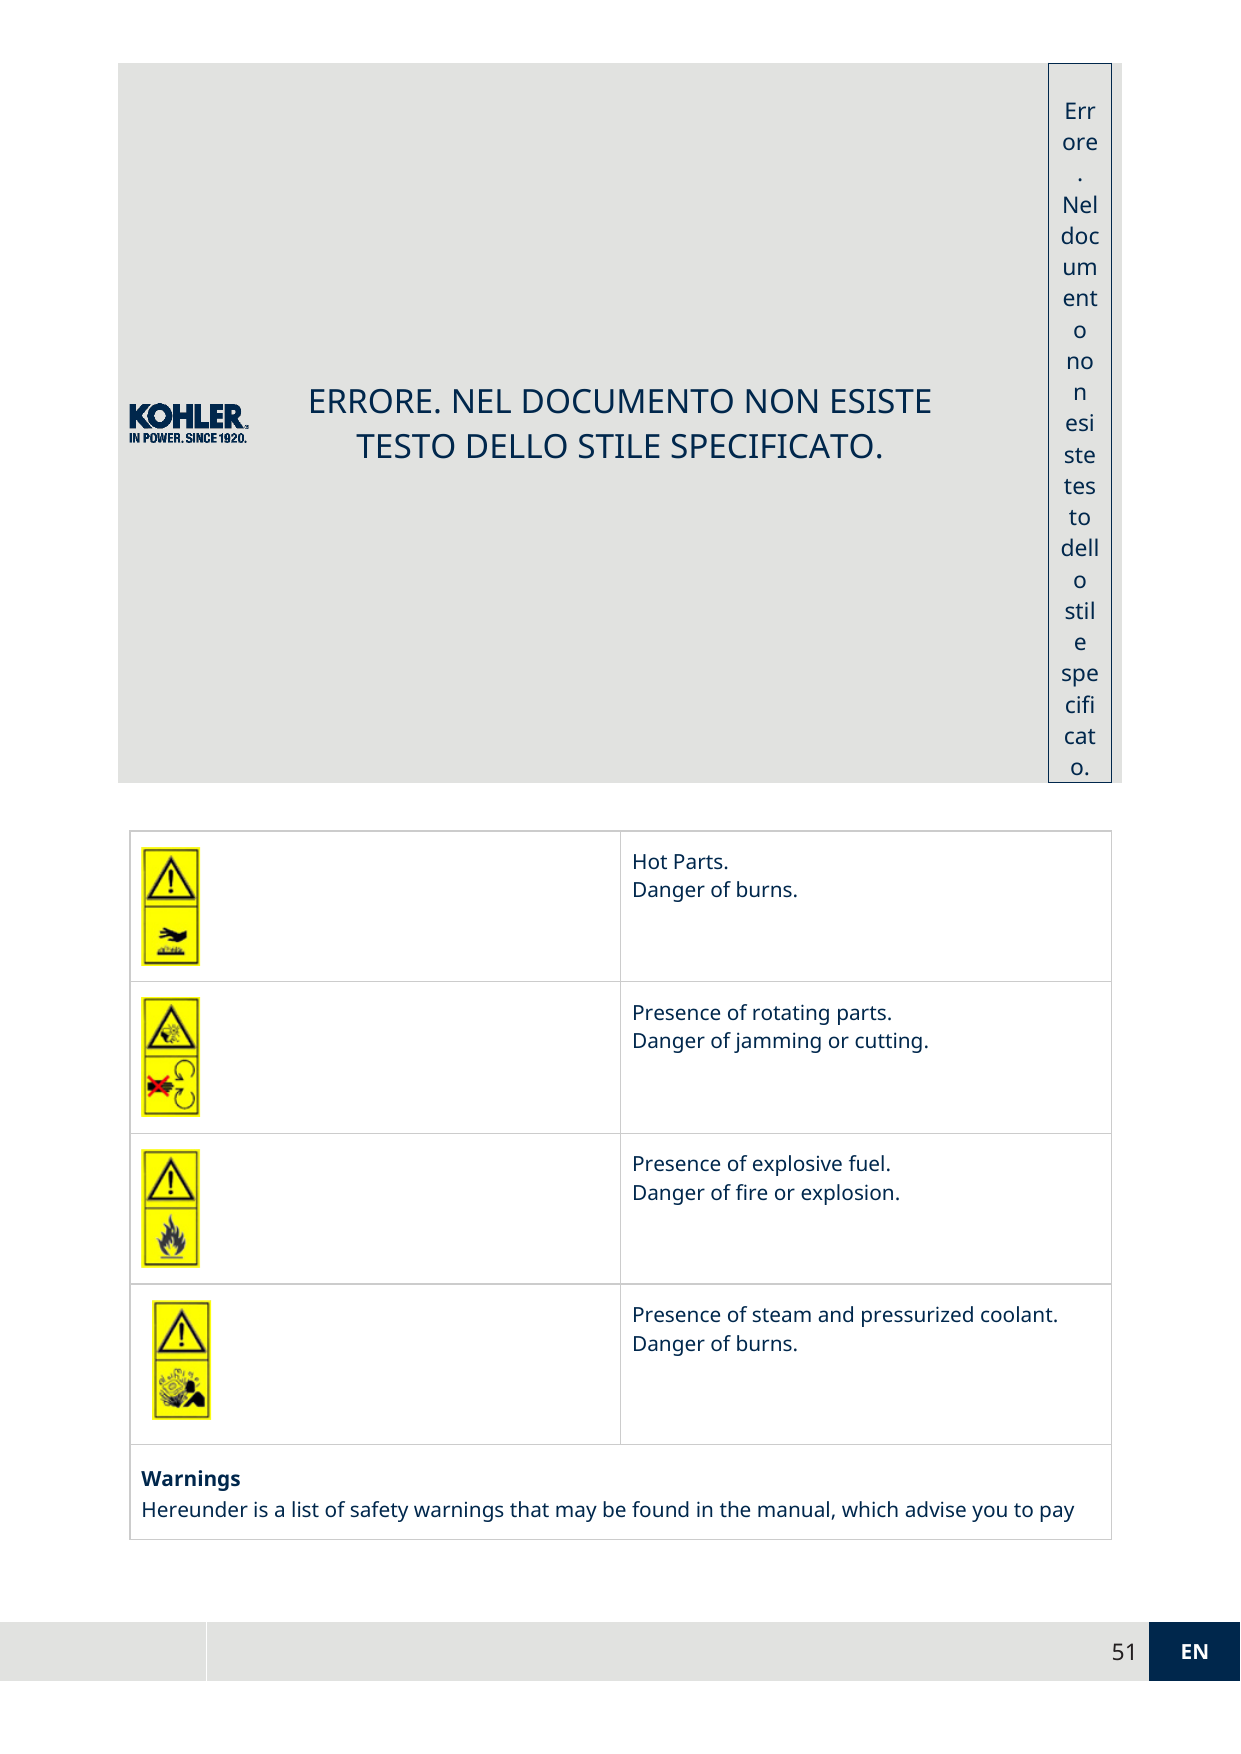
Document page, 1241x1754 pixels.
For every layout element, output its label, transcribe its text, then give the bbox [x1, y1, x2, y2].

picture [141, 847, 201, 966]
table_header To ensure safe operation please read the following statements and understand their meaning. Also refer to your equipment manufacturer's manual for other important safety information. This manual contains safety precautions which are explained below. Please read them carefully. [118, 815, 1122, 1556]
picture [129, 403, 249, 443]
picture [141, 1149, 201, 1268]
picture [141, 997, 201, 1117]
picture [152, 1300, 212, 1420]
